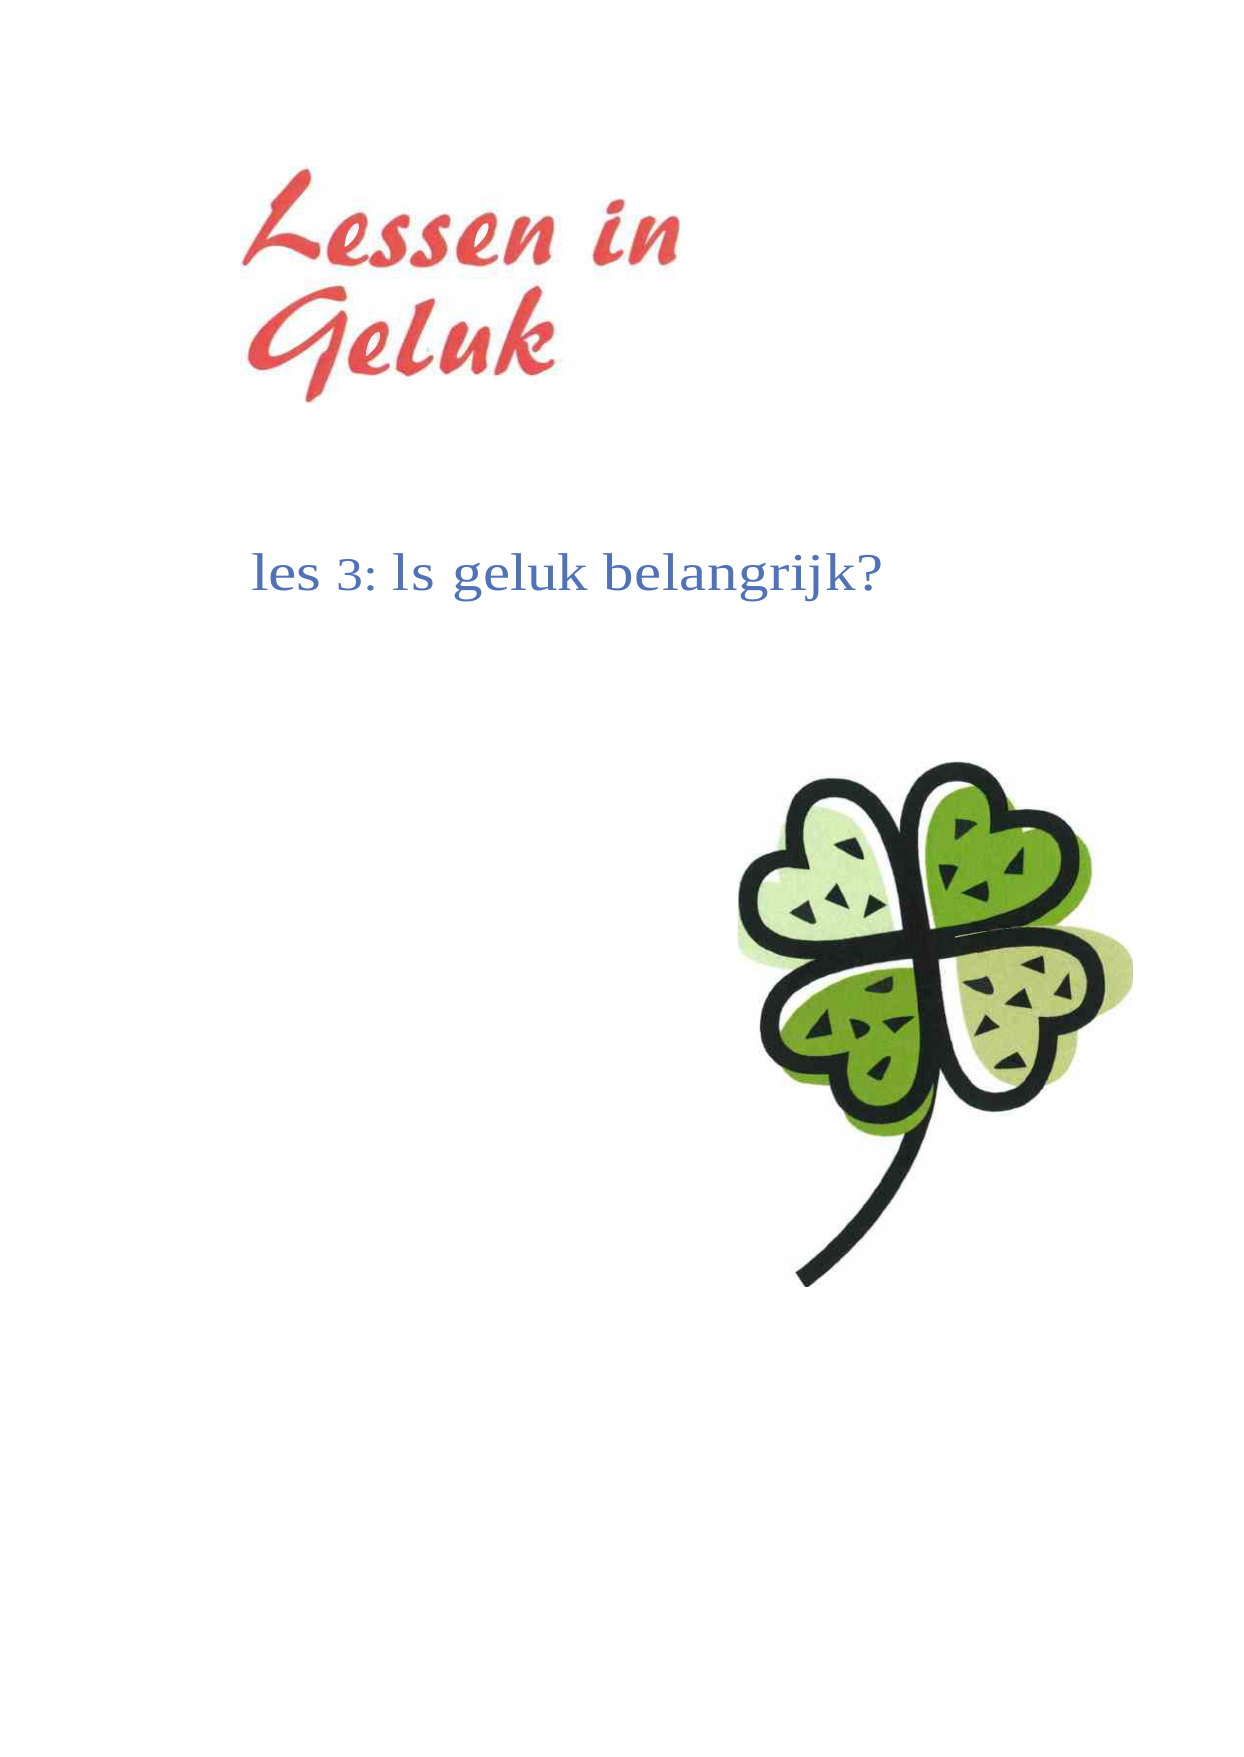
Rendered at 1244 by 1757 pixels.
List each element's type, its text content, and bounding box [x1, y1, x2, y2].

picture [240, 166, 680, 403]
picture [737, 761, 1134, 1287]
subtitle les 3: ls geluk belangrijk? [251, 541, 1039, 602]
